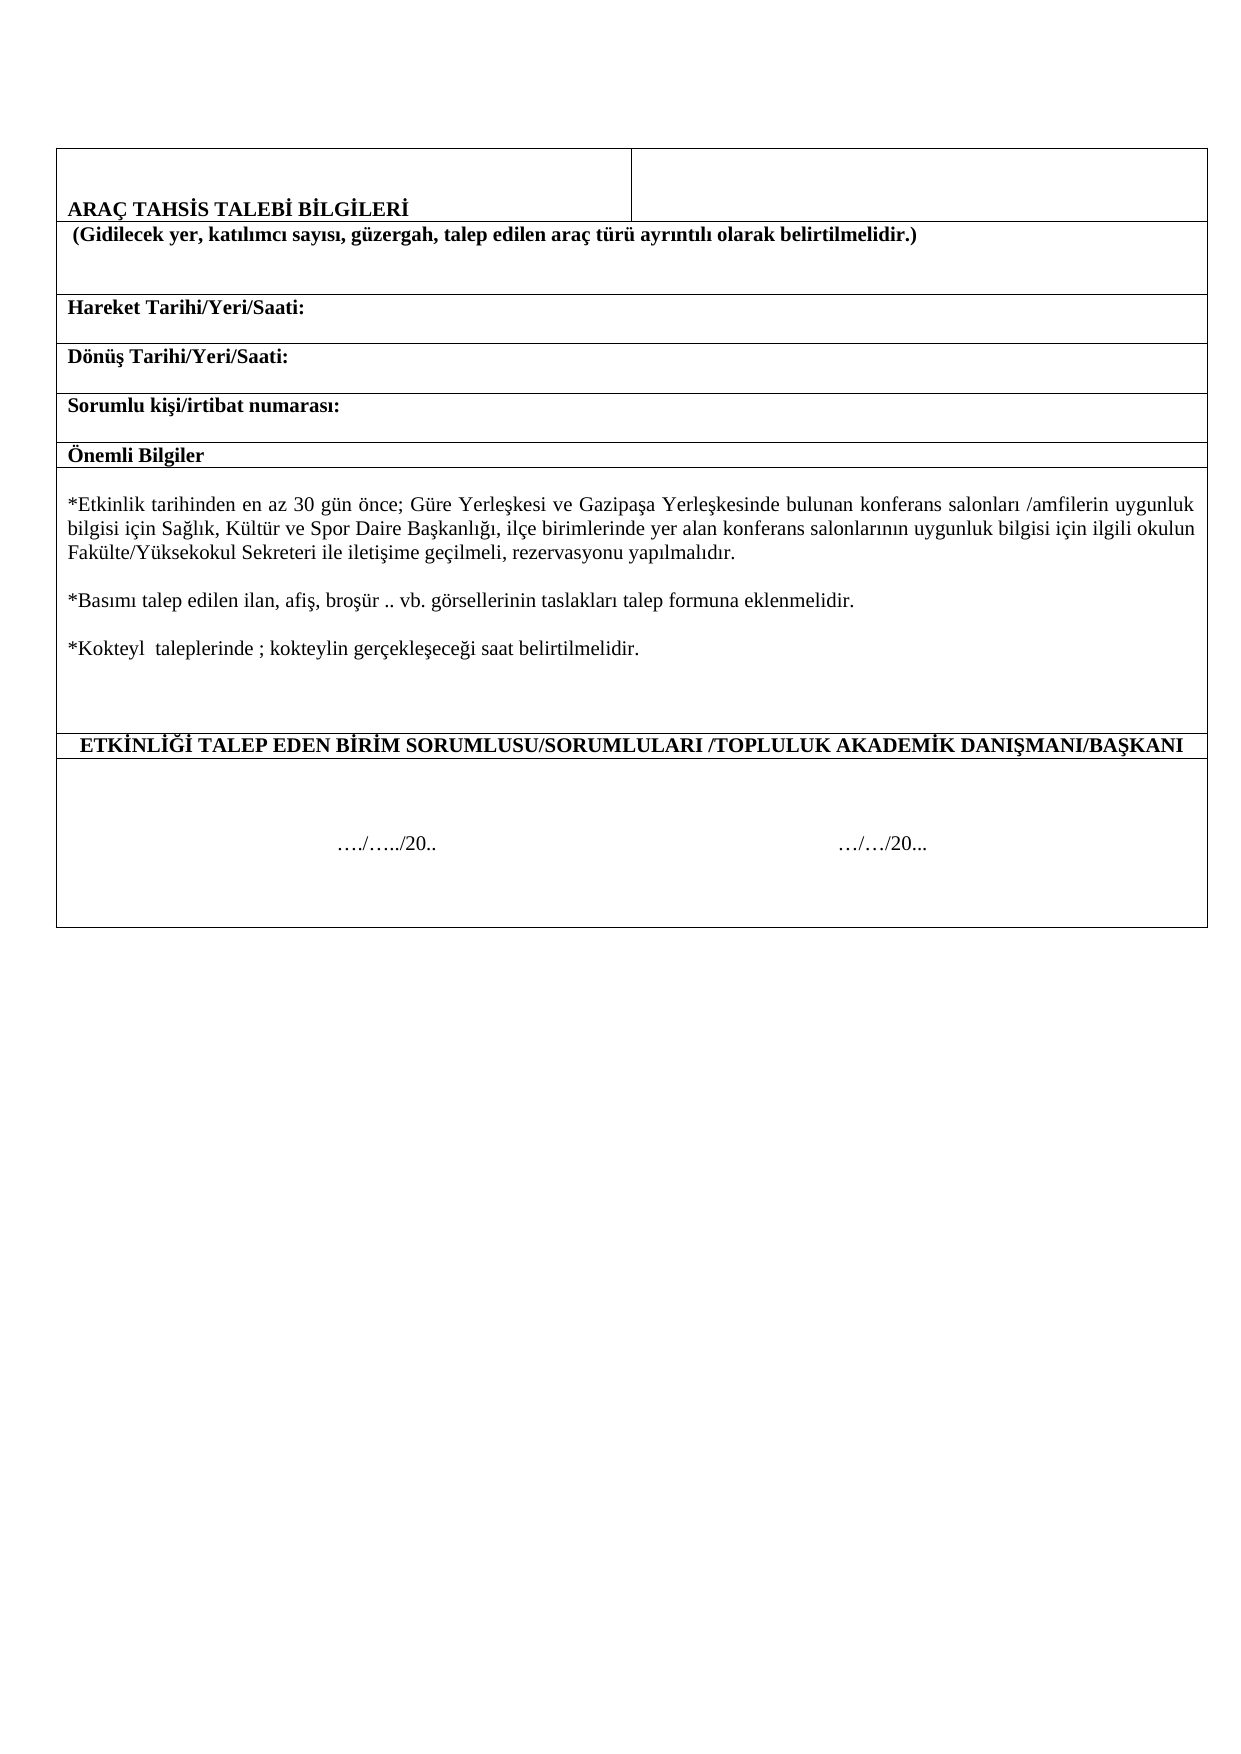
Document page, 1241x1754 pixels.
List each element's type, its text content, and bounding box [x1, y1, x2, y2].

table_cell ETKİNLİĞİ TALEP EDEN BİRİM SORUMLUSU/SORUMLULARI /TOPLULUK AKADEMİK DANIŞMANI/BAŞKANI [57, 734, 1207, 757]
table_cell Hareket Tarihi/Yeri/Saati: [57, 295, 1207, 343]
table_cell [57, 149, 631, 221]
table_cell …./…../20.. …/…/20... [57, 759, 1207, 927]
table_cell Önemli Bilgiler [57, 443, 1207, 467]
table_cell (Gidilecek yer, katılımcı sayısı, güzergah, talep edilen araç türü ayrıntılı olarak belirtilmelidir.) [57, 222, 1207, 294]
table_cell Sorumlu kişi/irtibat numarası: [57, 394, 1207, 442]
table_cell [632, 149, 1207, 221]
table_cell Dönüş Tarihi/Yeri/Saati: [57, 344, 1207, 392]
table_cell *Etkinlik tarihinden en az 30 gün önce; Güre Yerleşkesi ve Gazipaşa Yerleşkesinde bulunan konferans salonları /amfilerin uygunluk bilgisi için Sağlık, Kültür ve Spor Daire Başkanlığı, ilçe birimlerinde yer alan konferans salonlarının uygunluk bilgisi için ilgili okulun Fakülte/Yüksekokul Sekreteri ile iletişime geçilmeli, rezervasyonu yapılmalıdır. *Basımı talep edilen ilan, afiş, broşür .. vb. görsellerinin taslakları talep formuna eklenmelidir. *Kokteyl taleplerinde ; kokteylin gerçekleşeceği saat belirtilmelidir. [57, 468, 1207, 732]
